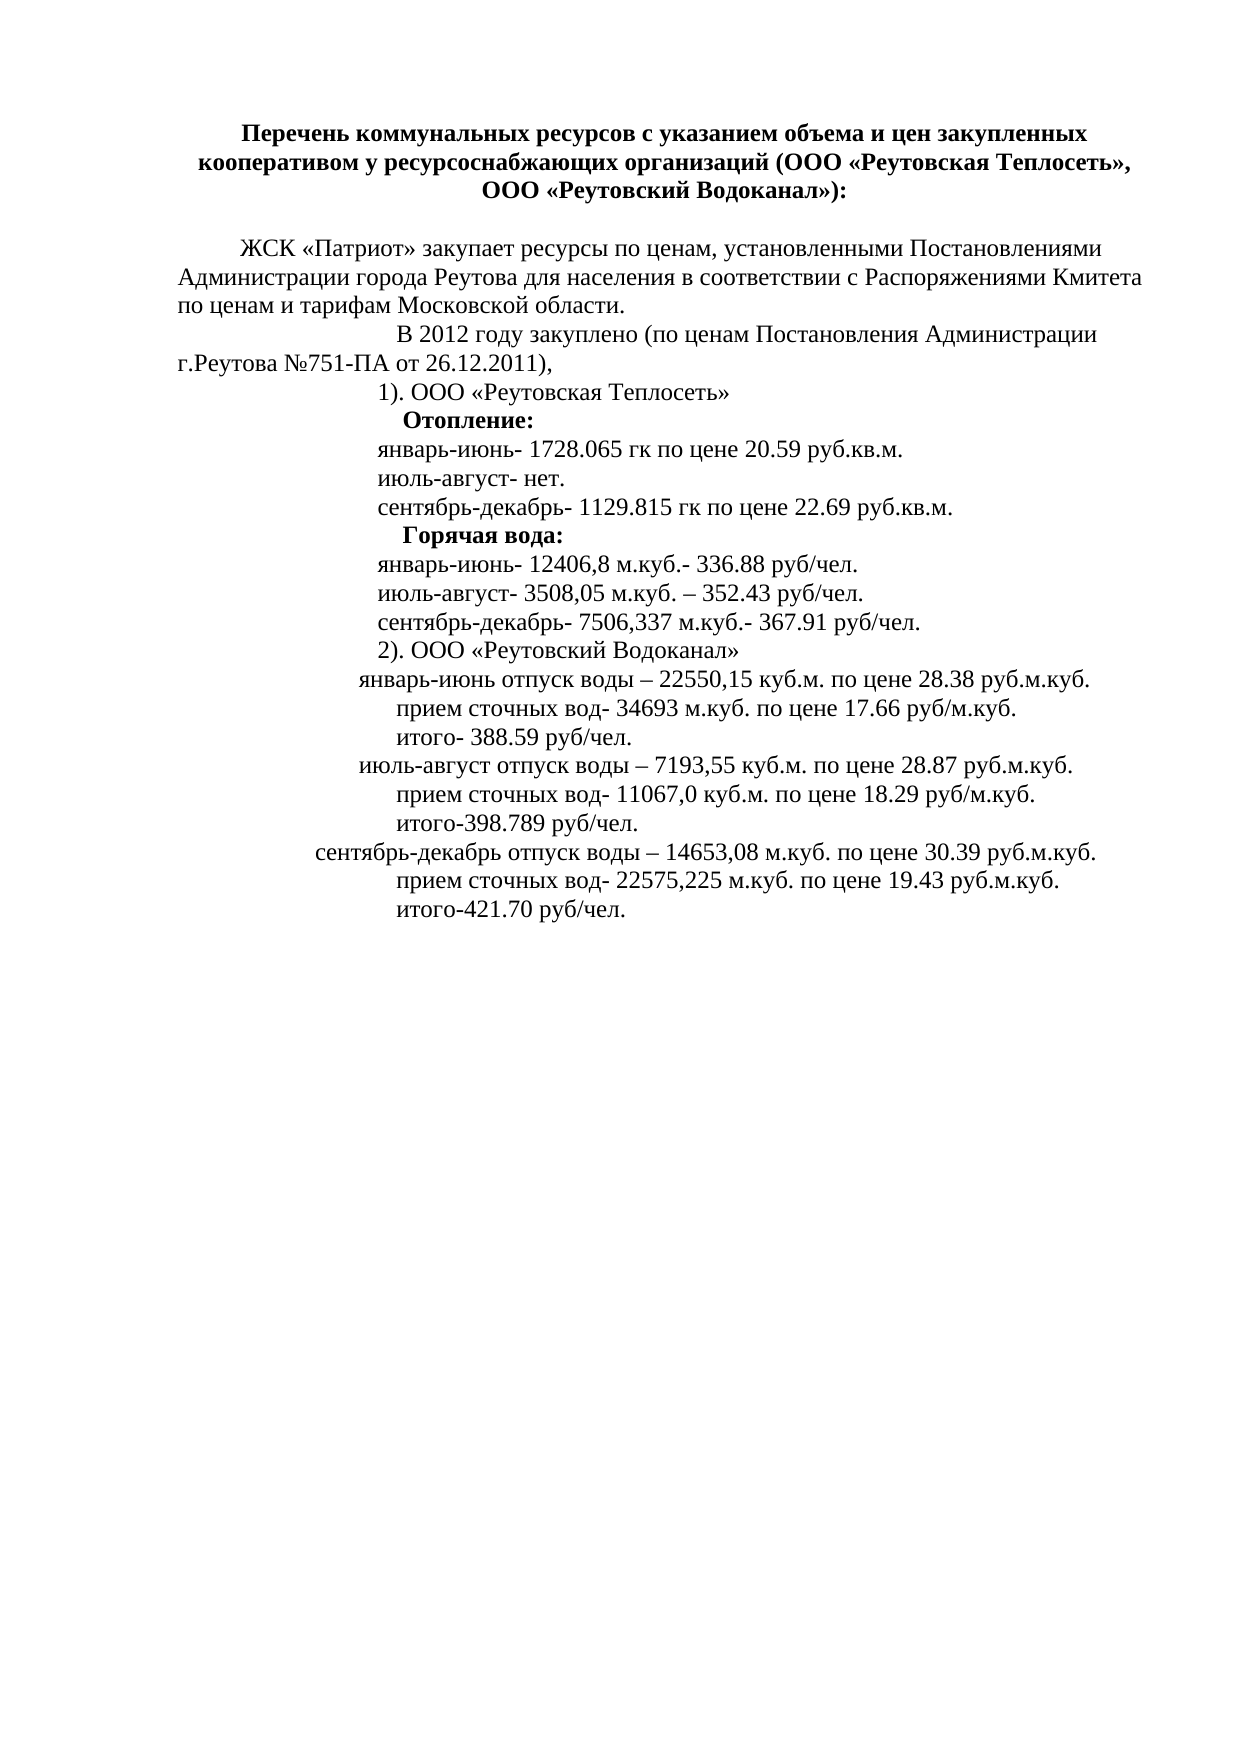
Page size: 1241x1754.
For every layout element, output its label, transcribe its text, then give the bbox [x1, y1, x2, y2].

text итого-421.70 руб/чел. [177, 894, 1152, 923]
text январь-июнь отпуск воды – 22550,15 куб.м. по цене 28.38 руб.м.куб. [177, 664, 1152, 693]
text ЖСК «Патриот» закупает ресурсы по ценам, установленными Постановлениями Администрации города Реутова для населения в соответствии с Распоряжениями Кмитета по ценам и тарифам Московской области. [177, 233, 1152, 319]
text июль-август- нет. [177, 463, 1152, 492]
text сентябрь-декабрь- 1129.815 гк по цене 22.69 руб.кв.м. [177, 492, 1152, 521]
text июль-август отпуск воды – 7193,55 куб.м. по цене 28.87 руб.м.куб. [177, 751, 1152, 779]
text итого- 388.59 руб/чел. [177, 722, 1152, 751]
text январь-июнь- 12406,8 м.куб.- 336.88 руб/чел. [177, 549, 1152, 578]
text июль-август- 3508,05 м.куб. – 352.43 руб/чел. [177, 578, 1152, 607]
text прием сточных вод- 11067,0 куб.м. по цене 18.29 руб/м.куб. [177, 779, 1152, 808]
text 2). ООО «Реутовский Водоканал» [177, 636, 1152, 664]
text Отопление: [177, 406, 1152, 434]
text Перечень коммунальных ресурсов с указанием объема и цен закупленных кооперативом у ресурсоснабжающих организаций (ООО «Реутовская Теплосеть», ООО «Реутовский Водоканал»): [177, 118, 1152, 204]
text прием сточных вод- 22575,225 м.куб. по цене 19.43 руб.м.куб. [177, 866, 1152, 894]
text 1). ООО «Реутовская Теплосеть» [177, 377, 1152, 406]
text итого-398.789 руб/чел. [177, 808, 1152, 837]
text В 2012 году закуплено (по ценам Постановления Администрации г.Реутова №751-ПА от 26.12.2011), [177, 319, 1152, 377]
text сентябрь-декабрь- 7506,337 м.куб.- 367.91 руб/чел. [177, 607, 1152, 636]
text январь-июнь- 1728.065 гк по цене 20.59 руб.кв.м. [177, 434, 1152, 463]
text прием сточных вод- 34693 м.куб. по цене 17.66 руб/м.куб. [177, 693, 1152, 722]
text сентябрь-декабрь отпуск воды – 14653,08 м.куб. по цене 30.39 руб.м.куб. [177, 837, 1152, 866]
text Горячая вода: [177, 521, 1152, 549]
